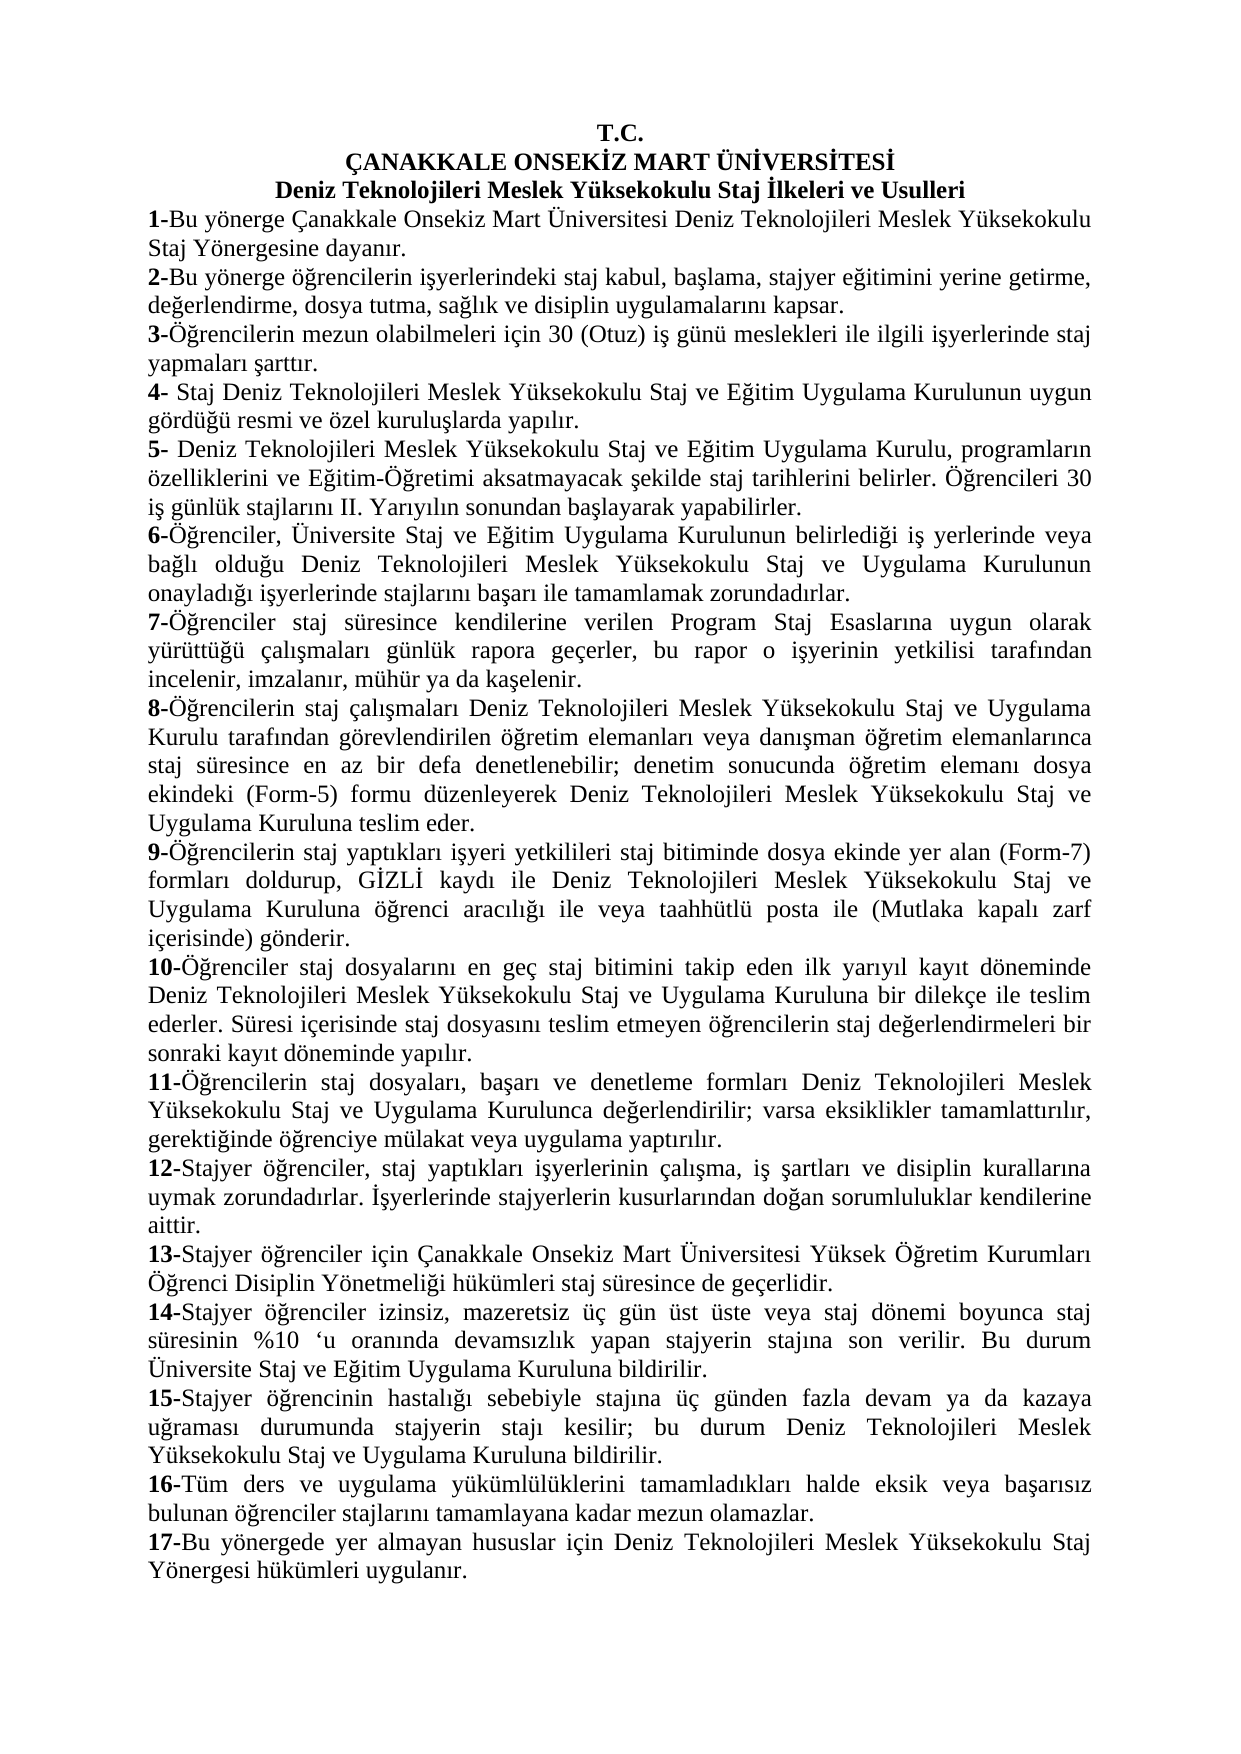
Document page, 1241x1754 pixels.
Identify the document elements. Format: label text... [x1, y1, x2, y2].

text 8-Öğrencilerin staj çalışmaları Deniz Teknolojileri Meslek Yüksekokulu Staj ve Uygulama Kurulu tarafından görevlendirilen öğretim elemanları veya danışman öğretim elemanlarınca staj süresince en az bir defa denetlenebilir; denetim sonucunda öğretim elemanı dosya ekindeki (Form-5) formu düzenleyerek Deniz Teknolojileri Meslek Yüksekokulu Staj ve Uygulama Kuruluna teslim eder. [148, 693, 1092, 837]
text ÇANAKKALE ONSEKİZ MART ÜNİVERSİTESİ [148, 147, 1092, 176]
text 3-Öğrencilerin mezun olabilmeleri için 30 (Otuz) iş günü meslekleri ile ilgili işyerlerinde staj yapmaları şarttır. [148, 319, 1092, 377]
text 16-Tüm ders ve uygulama yükümlülüklerini tamamladıkları halde eksik veya başarısız bulunan öğrenciler stajlarını tamamlayana kadar mezun olamazlar. [148, 1469, 1092, 1527]
text 17-Bu yönergede yer almayan hususlar için Deniz Teknolojileri Meslek Yüksekokulu Staj Yönergesi hükümleri uygulanır. [148, 1527, 1092, 1584]
text 12-Stajyer öğrenciler, staj yaptıkları işyerlerinin çalışma, iş şartları ve disiplin kurallarına uymak zorundadırlar. İşyerlerinde stajyerlerin kusurlarından doğan sorumluluklar kendilerine aittir. [148, 1153, 1092, 1239]
text 4- Staj Deniz Teknolojileri Meslek Yüksekokulu Staj ve Eğitim Uygulama Kurulunun uygun gördüğü resmi ve özel kuruluşlarda yapılır. [148, 377, 1092, 434]
text 2-Bu yönerge öğrencilerin işyerlerindeki staj kabul, başlama, stajyer eğitimini yerine getirme, değerlendirme, dosya tutma, sağlık ve disiplin uygulamalarını kapsar. [148, 262, 1092, 319]
text T.C. [148, 118, 1092, 147]
text 10-Öğrenciler staj dosyalarını en geç staj bitimini takip eden ilk yarıyıl kayıt döneminde Deniz Teknolojileri Meslek Yüksekokulu Staj ve Uygulama Kuruluna bir dilekçe ile teslim ederler. Süresi içerisinde staj dosyasını teslim etmeyen öğrencilerin staj değerlendirmeleri bir sonraki kayıt döneminde yapılır. [148, 952, 1092, 1067]
text 14-Stajyer öğrenciler izinsiz, mazeretsiz üç gün üst üste veya staj dönemi boyunca staj süresinin %10 ‘u oranında devamsızlık yapan stajyerin stajına son verilir. Bu durum Üniversite Staj ve Eğitim Uygulama Kuruluna bildirilir. [148, 1297, 1092, 1383]
text 11-Öğrencilerin staj dosyaları, başarı ve denetleme formları Deniz Teknolojileri Meslek Yüksekokulu Staj ve Uygulama Kurulunca değerlendirilir; varsa eksiklikler tamamlattırılır, gerektiğinde öğrenciye mülakat veya uygulama yaptırılır. [148, 1067, 1092, 1153]
text 13-Stajyer öğrenciler için Çanakkale Onsekiz Mart Üniversitesi Yüksek Öğretim Kurumları Öğrenci Disiplin Yönetmeliği hükümleri staj süresince de geçerlidir. [148, 1239, 1092, 1297]
text 15-Stajyer öğrencinin hastalığı sebebiyle stajına üç günden fazla devam ya da kazaya uğraması durumunda stajyerin stajı kesilir; bu durum Deniz Teknolojileri Meslek Yüksekokulu Staj ve Uygulama Kuruluna bildirilir. [148, 1383, 1092, 1469]
text Deniz Teknolojileri Meslek Yüksekokulu Staj İlkeleri ve Usulleri [148, 176, 1092, 204]
text 7-Öğrenciler staj süresince kendilerine verilen Program Staj Esaslarına uygun olarak yürüttüğü çalışmaları günlük rapora geçerler, bu rapor o işyerinin yetkilisi tarafından incelenir, imzalanır, mühür ya da kaşelenir. [148, 607, 1092, 693]
text 5- Deniz Teknolojileri Meslek Yüksekokulu Staj ve Eğitim Uygulama Kurulu, programların özelliklerini ve Eğitim-Öğretimi aksatmayacak şekilde staj tarihlerini belirler. Öğrencileri 30 iş günlük stajlarını II. Yarıyılın sonundan başlayarak yapabilirler. [148, 434, 1092, 521]
text 9-Öğrencilerin staj yaptıkları işyeri yetkilileri staj bitiminde dosya ekinde yer alan (Form-7) formları doldurup, GİZLİ kaydı ile Deniz Teknolojileri Meslek Yüksekokulu Staj ve Uygulama Kuruluna öğrenci aracılığı ile veya taahhütlü posta ile (Mutlaka kapalı zarf içerisinde) gönderir. [148, 837, 1092, 952]
text 1-Bu yönerge Çanakkale Onsekiz Mart Üniversitesi Deniz Teknolojileri Meslek Yüksekokulu Staj Yönergesine dayanır. [148, 204, 1092, 262]
text 6-Öğrenciler, Üniversite Staj ve Eğitim Uygulama Kurulunun belirlediği iş yerlerinde veya bağlı olduğu Deniz Teknolojileri Meslek Yüksekokulu Staj ve Uygulama Kurulunun onayladığı işyerlerinde stajlarını başarı ile tamamlamak zorundadırlar. [148, 521, 1092, 607]
